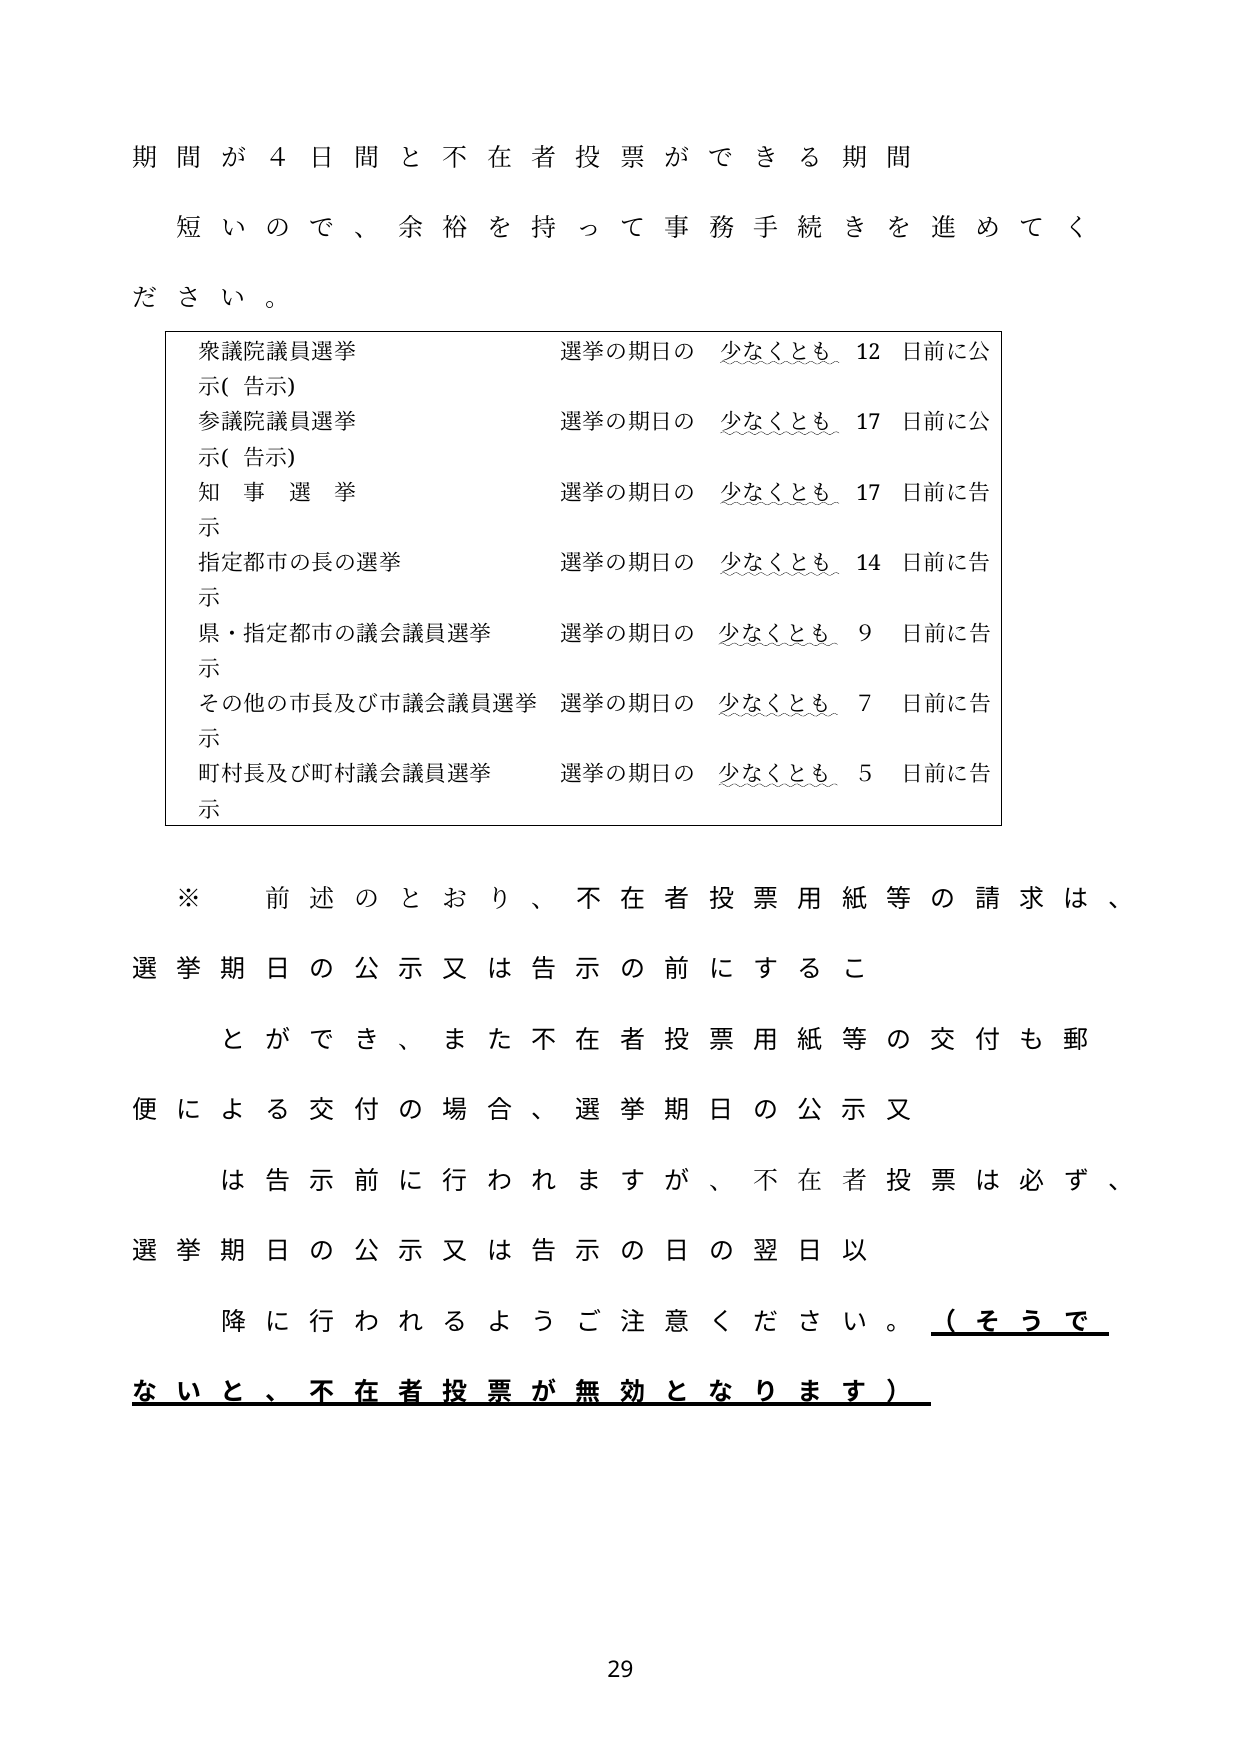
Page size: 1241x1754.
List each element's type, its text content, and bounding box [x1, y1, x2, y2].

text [132, 120, 1108, 331]
text ※ 前述のとおり、不在者投票用紙等の請求は、選挙期日の公示又は告示の前にするこ [132, 861, 1108, 1002]
table_header 衆議院議員選挙 選挙の期日の 少なくとも 12日前に公示(告示) 参議院議員選挙 選挙の期日の 少なくとも 17日前に公示(告示) 知 事 選 挙 選挙の期日の 少なくとも 17日前に告示 指定都市の長の選挙 選挙の期日の 少なくとも 14日前に告示 県・指定都市の議会議員選挙 選挙の期日の 少なくとも ９日前に告示 その他の市長及び市議会議員選挙 選挙の期日の 少なくとも ７日前に告示 町村長及び町村議会議員選挙 選挙の期日の 少なくとも ５日前に告示 [166, 332, 1001, 825]
text 降に行われるようご注意ください。（そうでないと、不在者投票が無効となります） [132, 1284, 1108, 1425]
text とができ、また不在者投票用紙等の交付も郵便による交付の場合、選挙期日の公示又 [132, 1002, 1108, 1143]
text は告示前に行われますが、不在者投票は必ず、選挙期日の公示又は告示の日の翌日以 [132, 1143, 1108, 1284]
